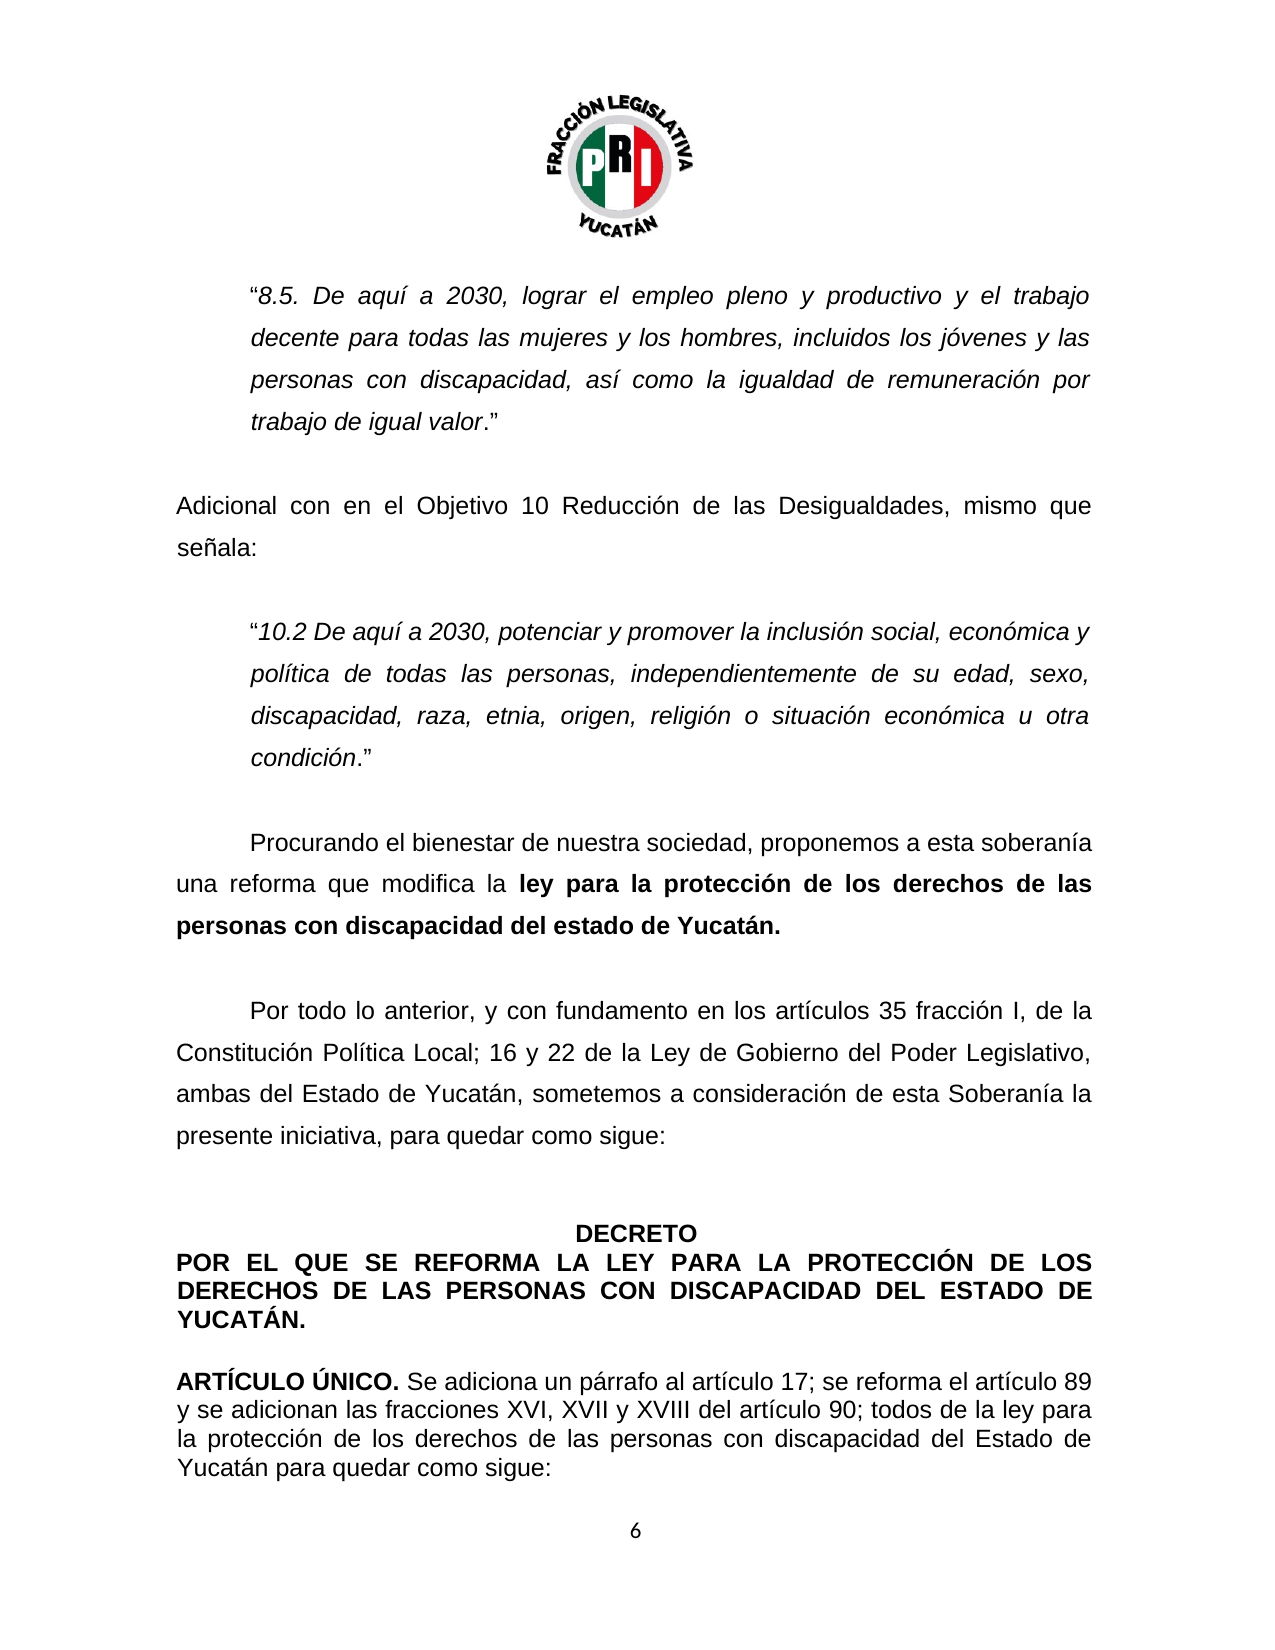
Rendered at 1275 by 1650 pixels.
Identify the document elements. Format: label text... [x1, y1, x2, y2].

picture [486, 90, 753, 241]
text Adicional con en el Objetivo 10 Reducción de las Desigualdades, mismo que señala: [176, 491, 1093, 562]
text ARTÍCULO ÚNICO. Se adiciona un párrafo al artículo 17; se reforma el artículo 89 y se adicionan las fracciones XVI, XVII y XVIII del artículo 90; todos de la ley para la protección de los derechos de las personas con discapacidad del Estado de Yucatán para quedar como sigue: [176, 1366, 1093, 1481]
text Procurando el bienestar de nuestra sociedad, proponemos a esta soberanía una reforma que modifica la ley para la protección de los derechos de las personas con discapacidad del estado de Yucatán. [176, 828, 1093, 940]
text DECRETO [177, 1219, 1095, 1248]
text POR EL QUE SE REFORMA LA LEY PARA LA PROTECCIÓN DE LOS DERECHOS DE LAS PERSONAS CON DISCAPACIDAD DEL ESTADO DE YUCATÁN. [176, 1248, 1093, 1334]
text Por todo lo anterior, y con fundamento en los artículos 35 fracción I, de la Constitución Política Local; 16 y 22 de la Ley de Gobierno del Poder Legislativo, ambas del Estado de Yucatán, sometemos a consideración de esta Soberanía la presente iniciativa, para quedar como sigue: [176, 996, 1093, 1150]
text “8.5. De aquí a 2030, lograr el empleo pleno y productivo y el trabajo decente para todas las mujeres y los hombres, incluidos los jóvenes y las personas con discapacidad, así como la igualdad de remuneración por trabajo de igual valor.” [249, 281, 1093, 435]
text “10.2 De aquí a 2030, potenciar y promover la inclusión social, económica y política de todas las personas, independientemente de su edad, sexo, discapacidad, raza, etnia, origen, religión o situación económica u otra condición.” [249, 617, 1093, 772]
